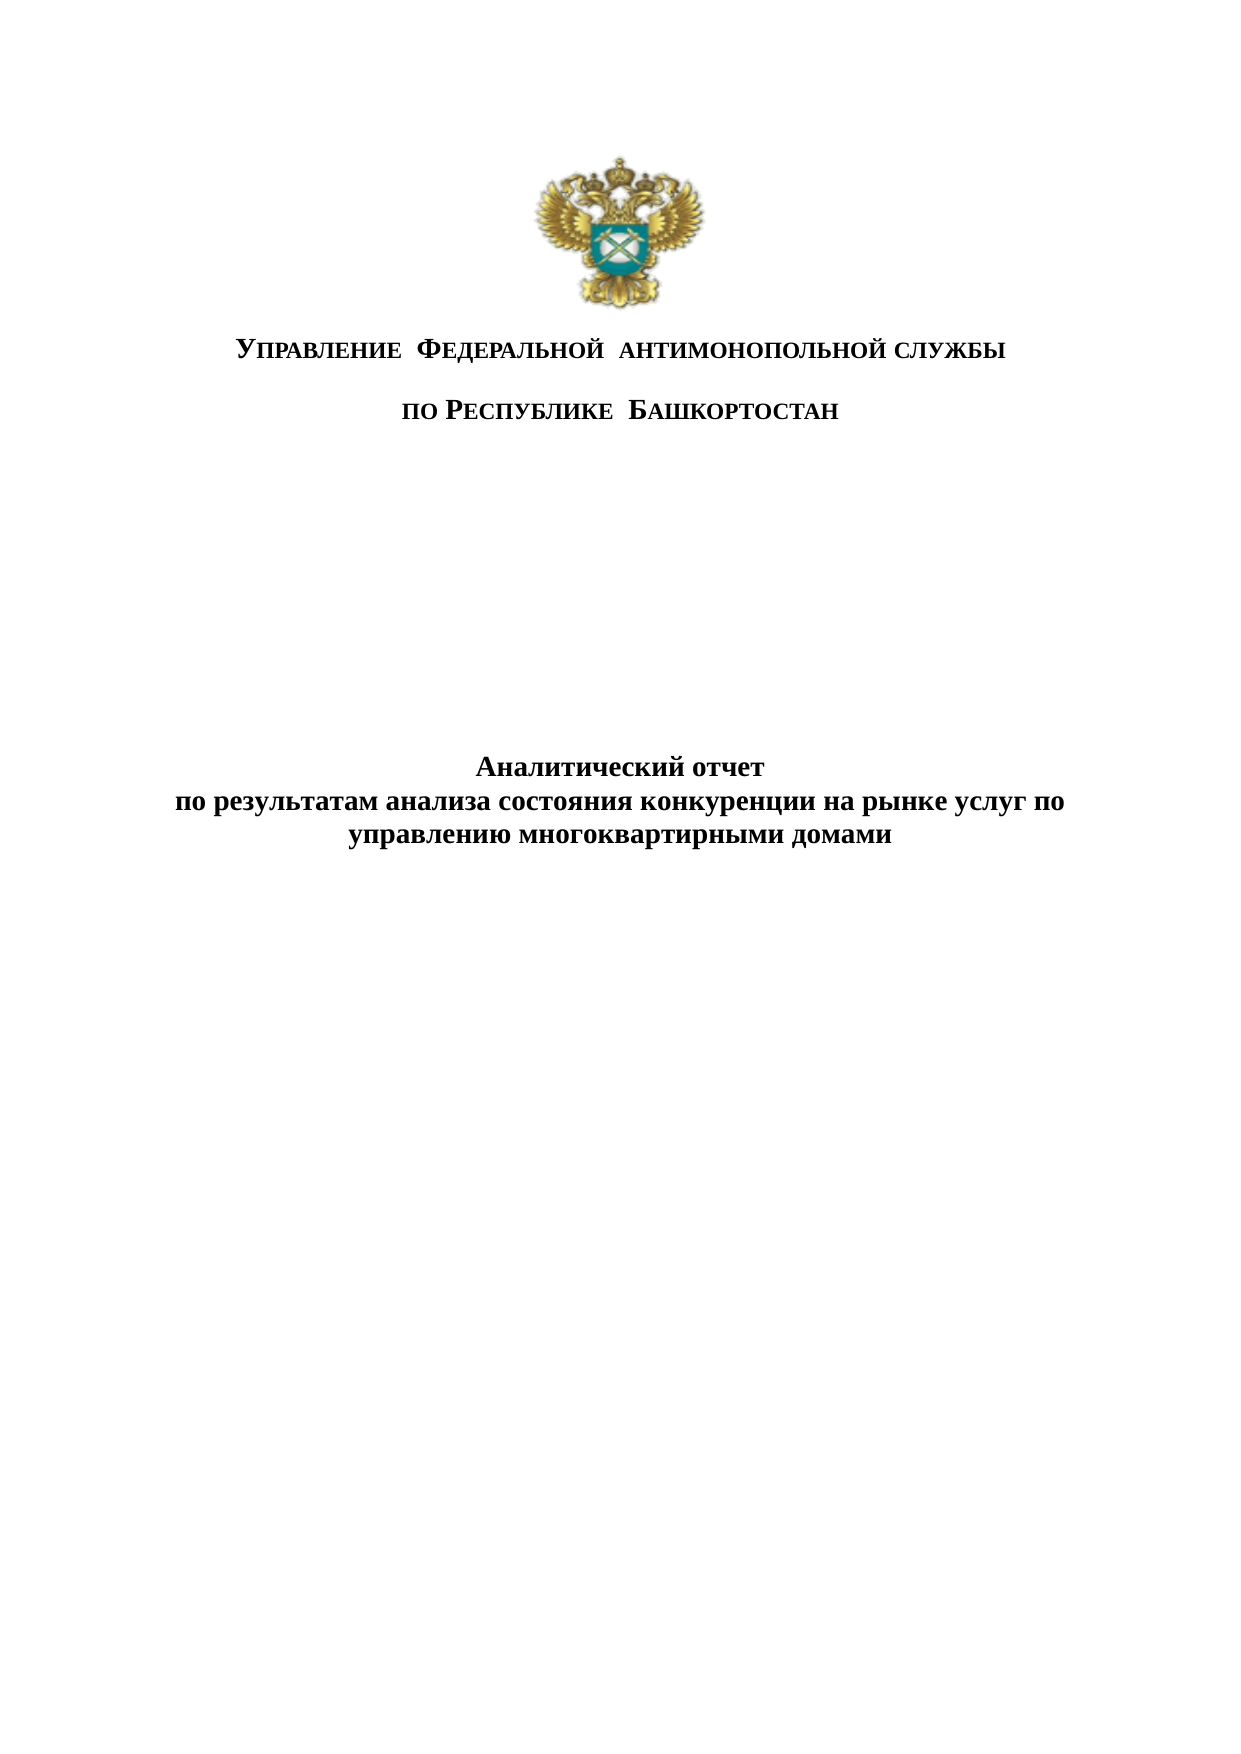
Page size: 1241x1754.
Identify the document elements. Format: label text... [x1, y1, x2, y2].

text по результатам анализа состояния конкуренции на рынке услуг по управлению многоквартирными домами [118, 783, 1122, 850]
picture [522, 151, 718, 318]
text по Республике Башкортостан [118, 392, 1122, 426]
text Аналитический отчет [118, 749, 1122, 783]
text Управление Федеральной антимонопольной службы [118, 331, 1122, 365]
